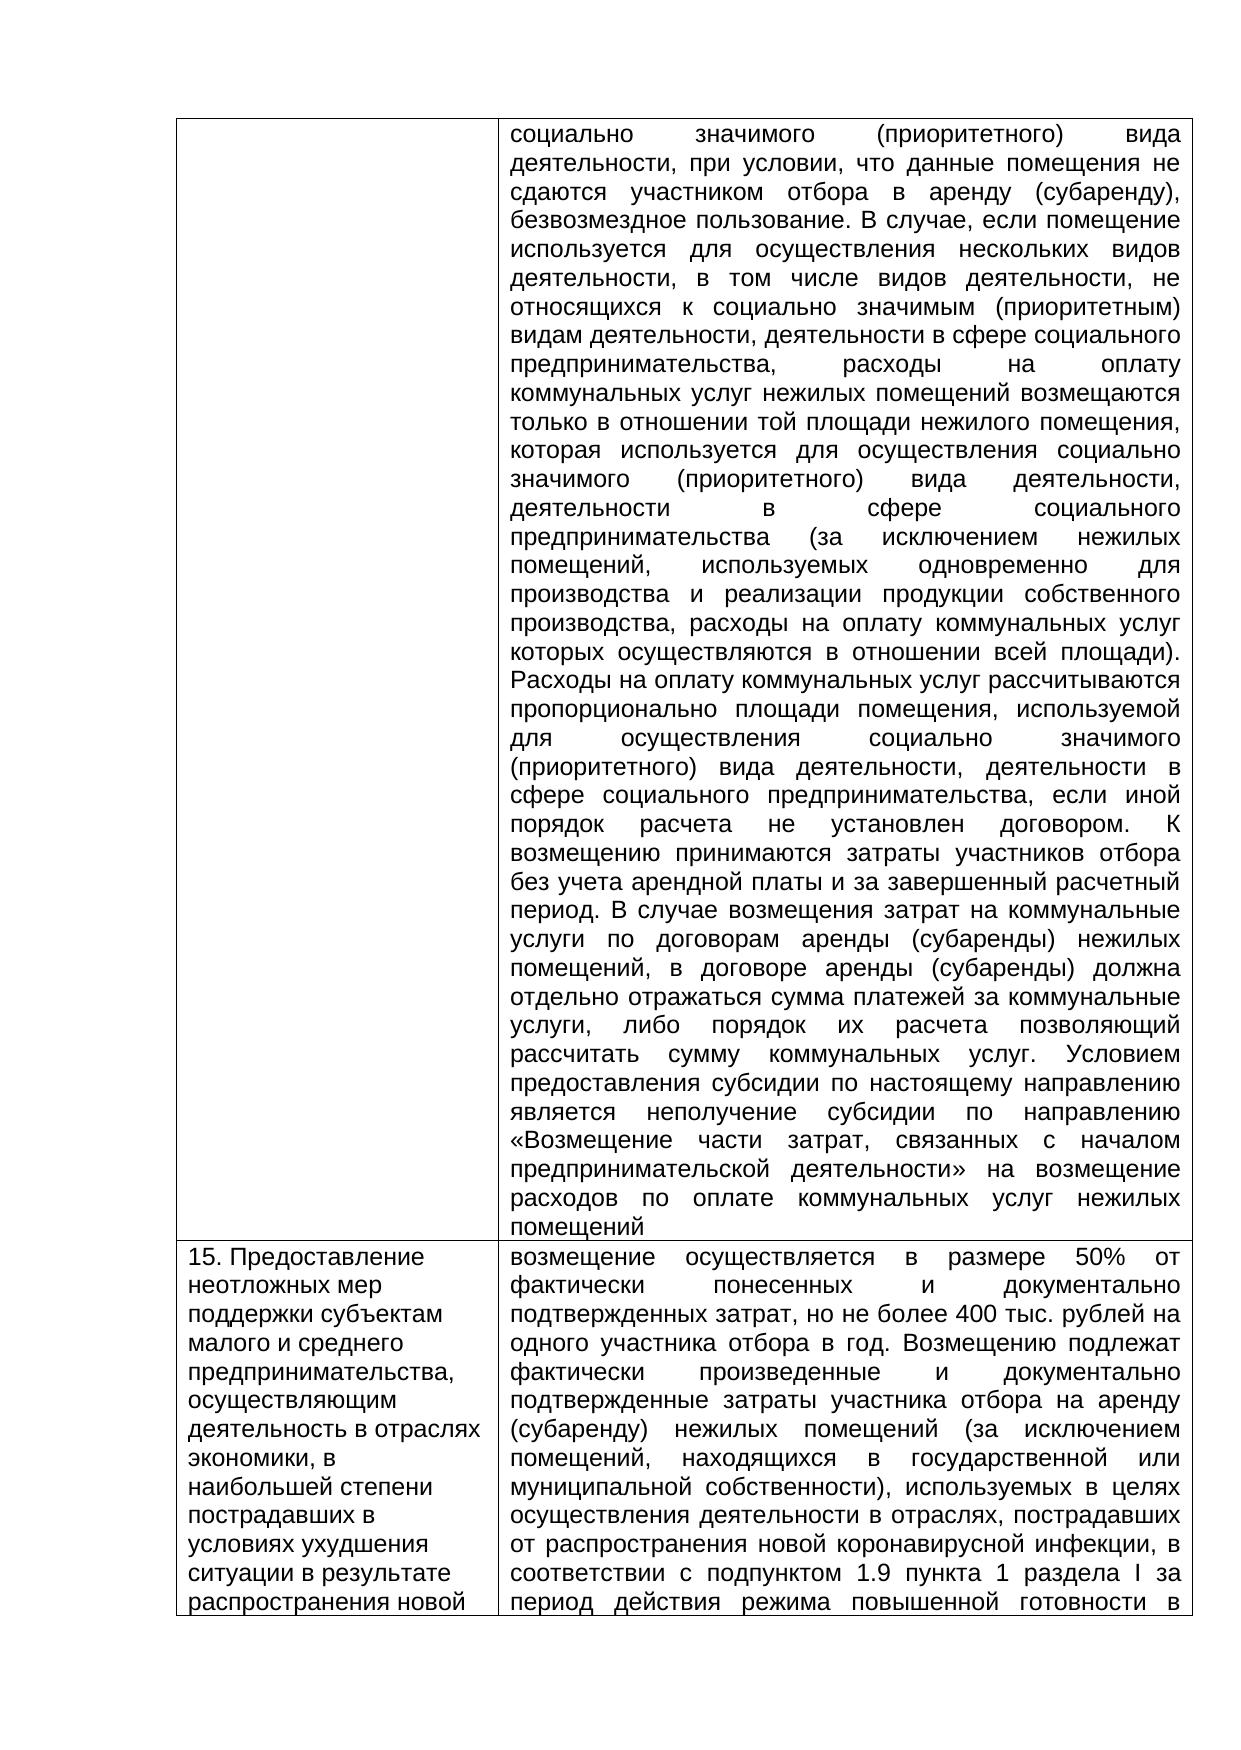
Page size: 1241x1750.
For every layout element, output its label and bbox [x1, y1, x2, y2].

table_cell [499, 1241, 1192, 1615]
table_cell [177, 119, 498, 1240]
table_cell [499, 119, 1192, 1240]
table_cell [177, 1241, 498, 1615]
